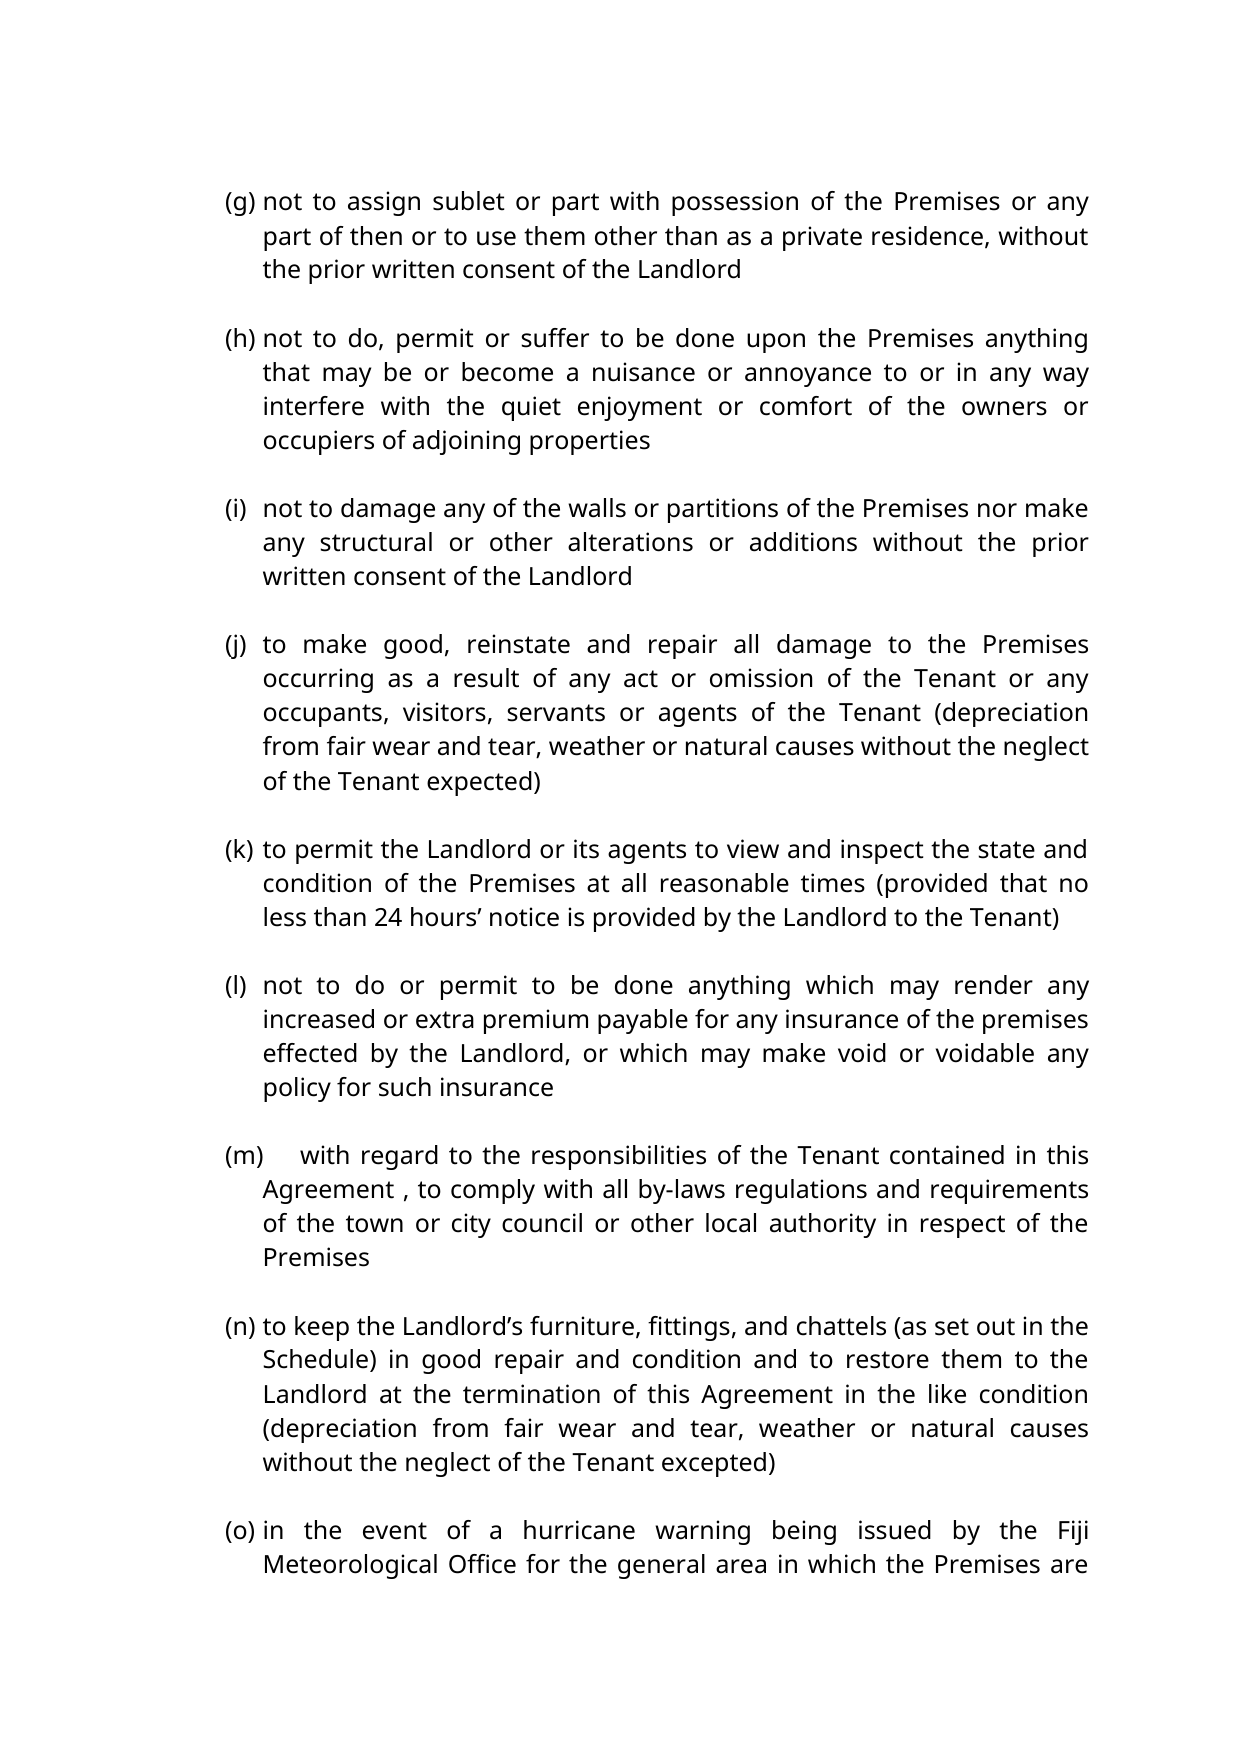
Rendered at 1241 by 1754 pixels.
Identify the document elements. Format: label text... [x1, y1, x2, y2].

list not to assign sublet or part with possession of the Premises or any part of then or to use them other than as a private residence, without the prior written consent of the Landlord [225, 184, 1090, 286]
list to keep the Landlord’s furniture, fittings, and chattels (as set out in the Schedule) in good repair and condition and to restore them to the Landlord at the termination of this Agreement in the like condition (depreciation from fair wear and tear, weather or natural causes without the neglect of the Tenant excepted) [225, 1308, 1090, 1478]
list not to do, permit or suffer to be done upon the Premises anything that may be or become a nuisance or annoyance to or in any way interfere with the quiet enjoyment or comfort of the owners or occupiers of adjoining properties [225, 320, 1090, 457]
list not to damage any of the walls or partitions of the Premises nor make any structural or other alterations or additions without the prior written consent of the Landlord [225, 491, 1090, 593]
list not to do or permit to be done anything which may render any increased or extra premium payable for any insurance of the premises effected by the Landlord, or which may make void or voidable any policy for such insurance [225, 967, 1090, 1104]
list to permit the Landlord or its agents to view and inspect the state and condition of the Premises at all reasonable times (provided that no less than 24 hours’ notice is provided by the Landlord to the Tenant) [225, 831, 1090, 933]
list to make good, reinstate and repair all damage to the Premises occurring as a result of any act or omission of the Tenant or any occupants, visitors, servants or agents of the Tenant (depreciation from fair wear and tear, weather or natural causes without the neglect of the Tenant expected) [225, 627, 1090, 797]
list with regard to the responsibilities of the Tenant contained in this Agreement , to comply with all by-laws regulations and requirements of the town or city council or other local authority in respect of the Premises [225, 1138, 1090, 1274]
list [225, 1512, 1090, 1581]
